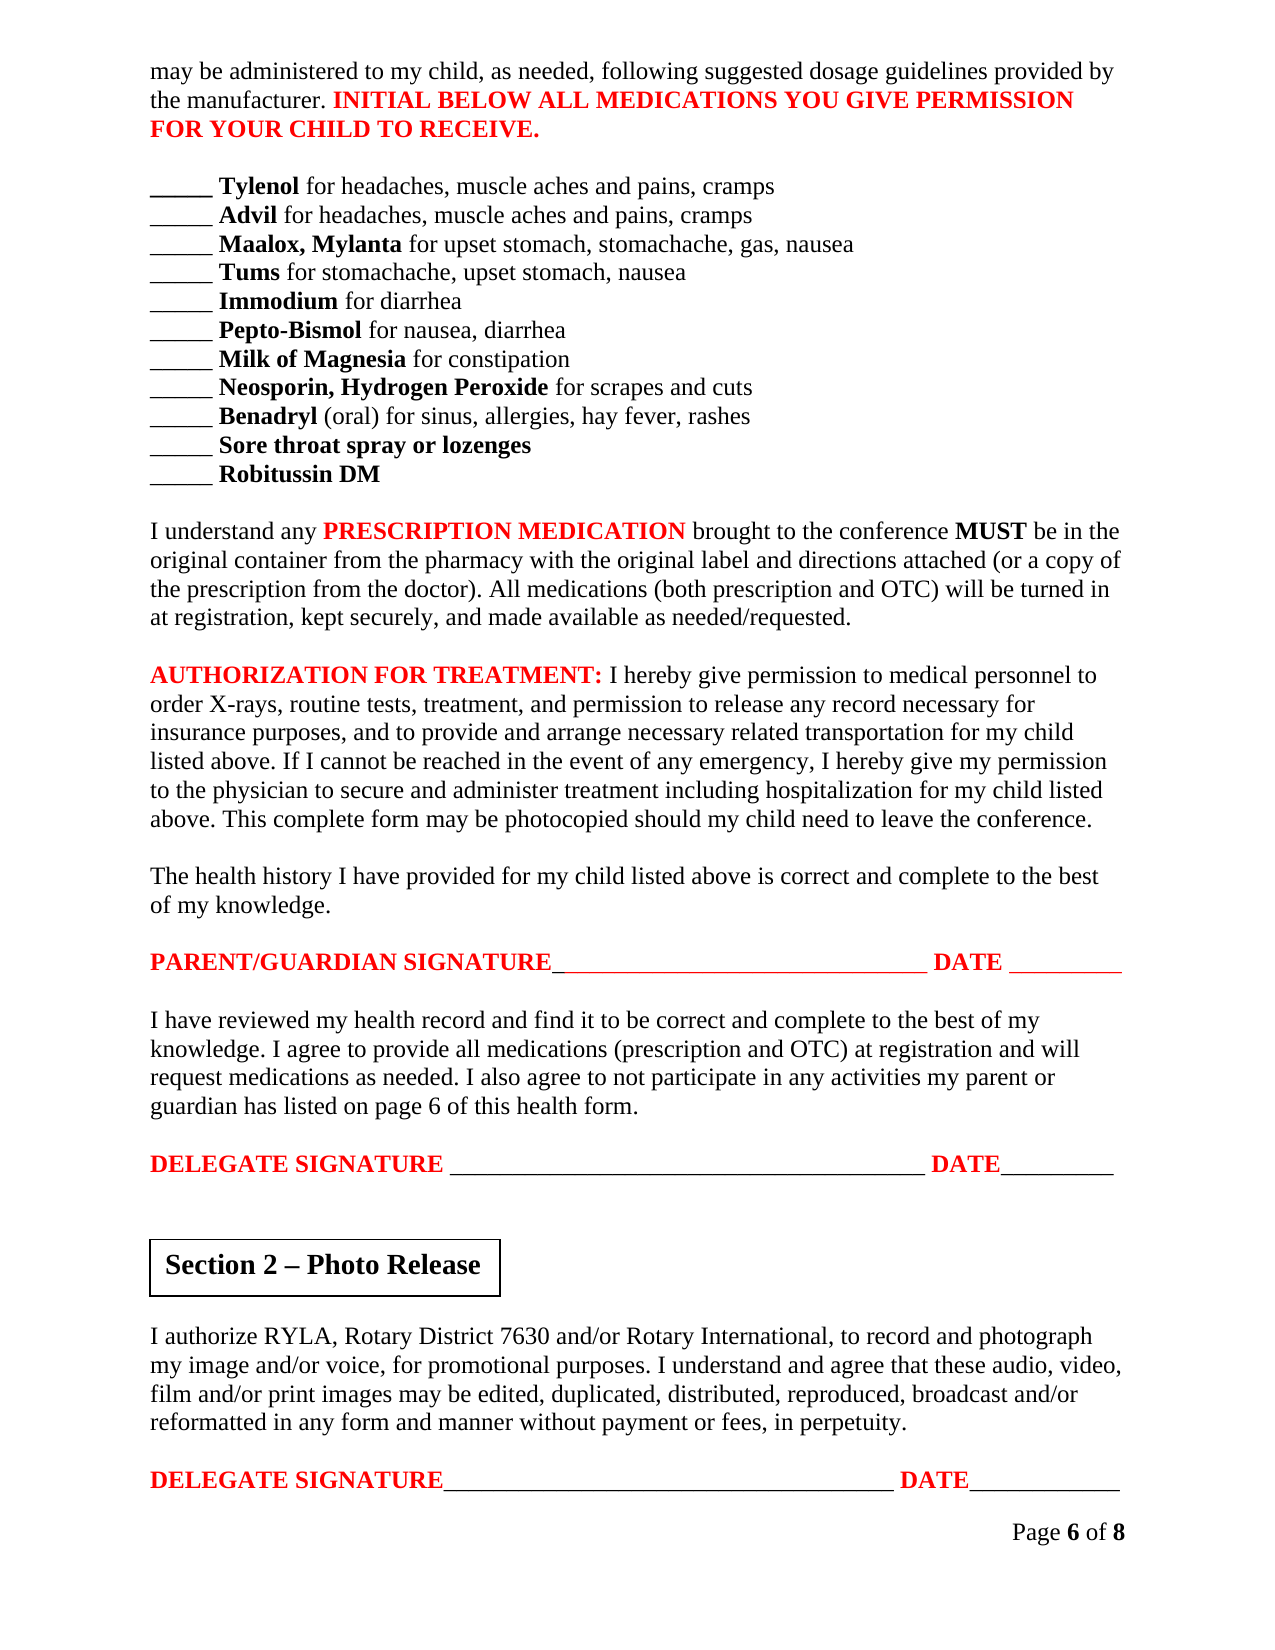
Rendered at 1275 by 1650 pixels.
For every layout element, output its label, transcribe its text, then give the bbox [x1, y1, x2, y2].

text _____ Milk of Magnesia for constipation [150, 344, 1125, 372]
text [150, 56, 1125, 142]
text I understand any PRESCRIPTION MEDICATION brought to the conference MUST be in the original container from the pharmacy with the original label and directions attached (or a copy of the prescription from the doctor). All medications (both prescription and OTC) will be turned in at registration, kept securely, and made available as needed/requested. [150, 516, 1125, 631]
text The health history I have provided for my child listed above is correct and complete to the best of my knowledge. [150, 861, 1125, 919]
text _____ Benadryl (oral) for sinus, allergies, hay fever, rashes [150, 401, 1125, 430]
text _____ Neosporin, Hydrogen Peroxide for scrapes and cuts [150, 372, 1125, 401]
text I have reviewed my health record and find it to be correct and complete to the best of my knowledge. I agree to provide all medications (prescription and OTC) at registration and will request medications as needed. I also agree to not participate in any activities my parent or guardian has listed on page 6 of this health form. [150, 1005, 1125, 1120]
text _____ Sore throat spray or lozenges [150, 430, 1125, 459]
text AUTHORIZATION FOR TREATMENT: I hereby give permission to medical personnel to order X-rays, routine tests, treatment, and permission to release any record necessary for insurance purposes, and to provide and arrange necessary related transportation for my child listed above. If I cannot be reached in the event of any emergency, I hereby give my permission to the physician to secure and administer treatment including hospitalization for my child listed above. This complete form may be photocopied should my child need to leave the conference. [150, 660, 1125, 832]
text _____ Robitussin DM [150, 459, 1125, 487]
text DELEGATE SIGNATURE____________________________________ DATE____________ [150, 1465, 1125, 1494]
text _____ Maalox, Mylanta for upset stomach, stomachache, gas, nausea [150, 229, 1125, 257]
text _____ Advil for headaches, muscle aches and pains, cramps [150, 200, 1125, 229]
text _____ Pepto-Bismol for nausea, diarrhea [150, 315, 1125, 344]
text _____ Tums for stomachache, upset stomach, nausea [150, 257, 1125, 286]
text _____ Tylenol for headaches, muscle aches and pains, cramps [150, 171, 1125, 200]
text DELEGATE SIGNATURE ______________________________________ DATE_________ [150, 1149, 1125, 1177]
text I authorize RYLA, Rotary District 7630 and/or Rotary International, to record and photograph my image and/or voice, for promotional purposes. I understand and agree that these audio, video, film and/or print images may be edited, duplicated, distributed, reproduced, broadcast and/or reformatted in any form and manner without payment or fees, in perpetuity. [150, 1321, 1125, 1436]
text _____ Immodium for diarrhea [150, 286, 1125, 315]
text PARENT/GUARDIAN SIGNATURE______________________________ DATE _________ [150, 947, 1125, 976]
